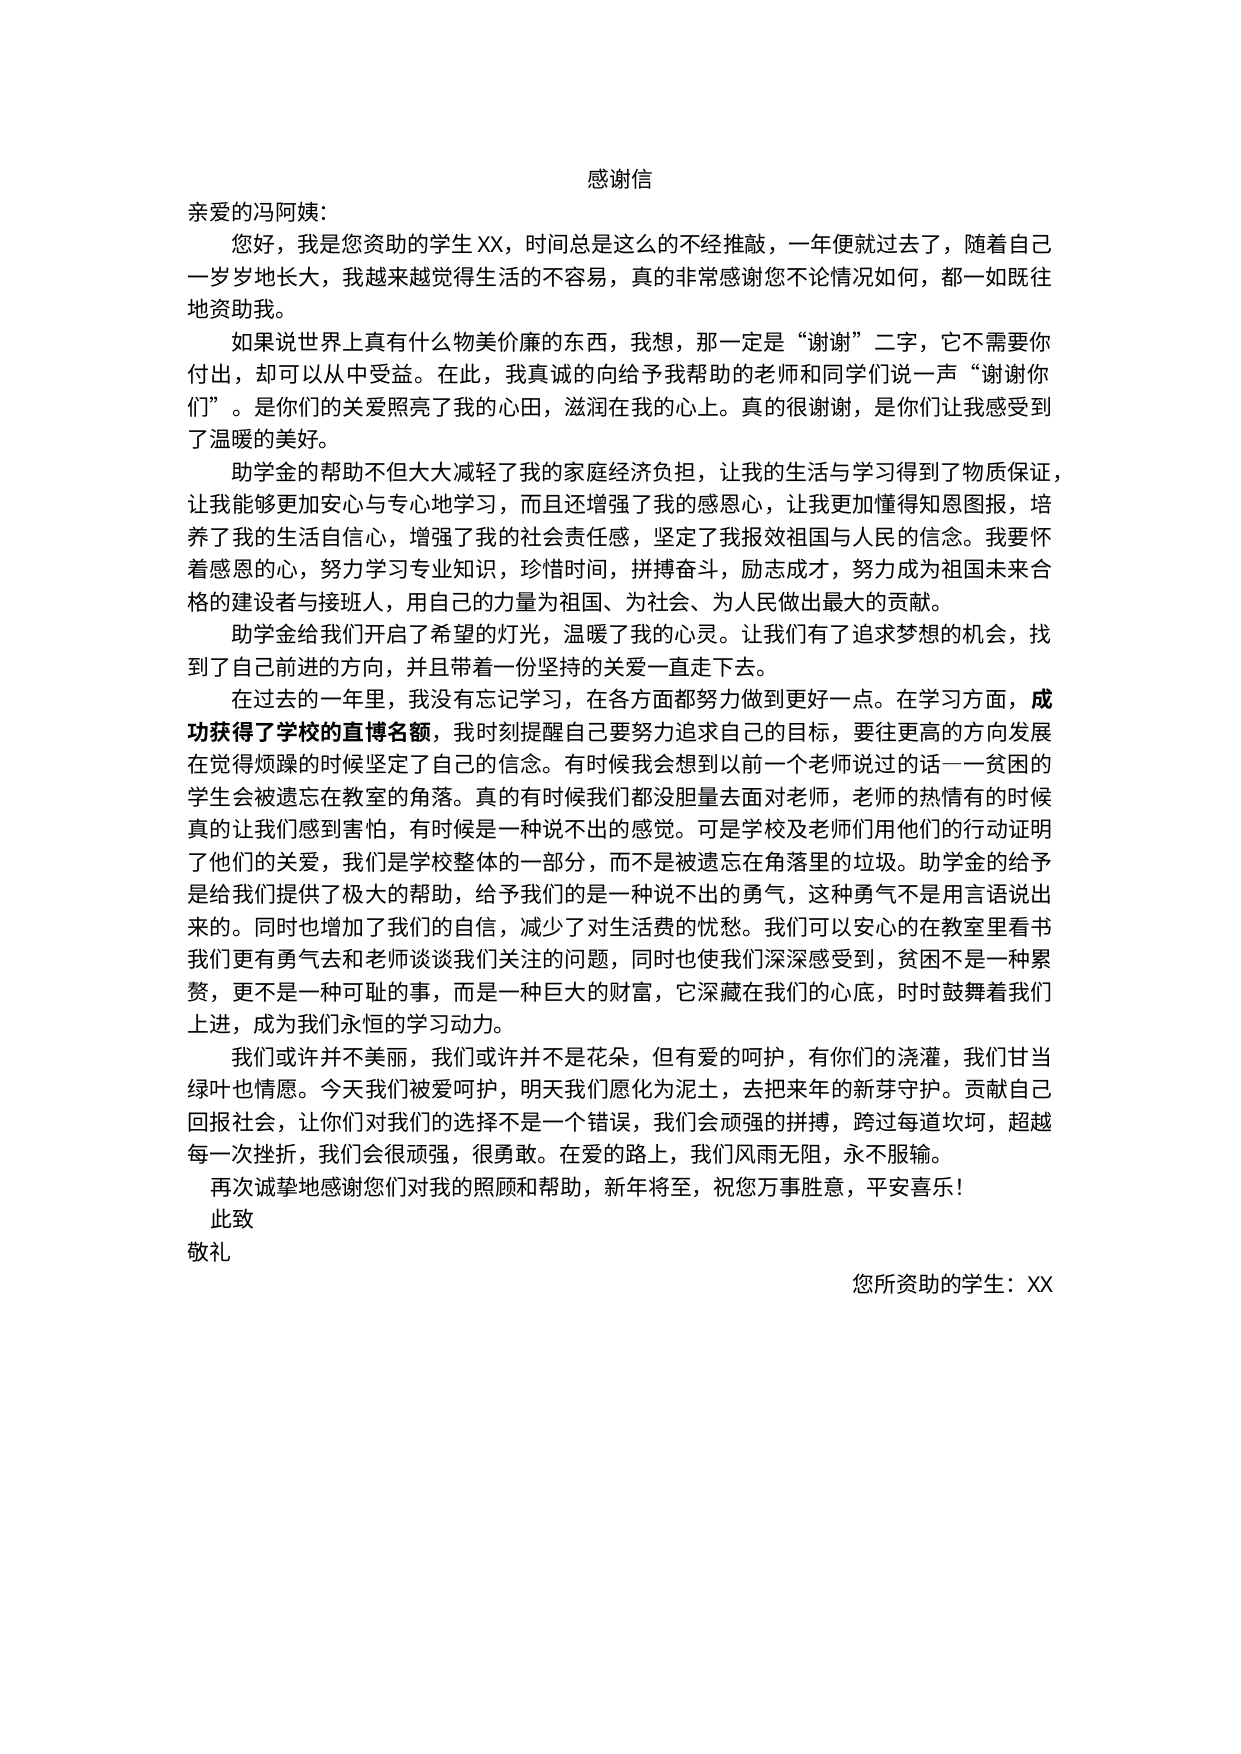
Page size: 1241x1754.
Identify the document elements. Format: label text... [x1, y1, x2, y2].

text 助学金给我们开启了希望的灯光，温暖了我的心灵。让我们有了追求梦想的机会，找到了自己前进的方向，并且带着一份坚持的关爱一直走下去。 [187, 617, 1053, 682]
text 再次诚挚地感谢您们对我的照顾和帮助，新年将至，祝您万事胜意，平安喜乐！ [187, 1169, 1053, 1202]
text 在过去的一年里，我没有忘记学习，在各方面都努力做到更好一点。在学习方面，成功获得了学校的直博名额，我时刻提醒自己要努力追求自己的目标，要往更高的方向发展。在觉得烦躁的时候坚定了自己的信念。有时候我会想到以前一个老师说过的话—一贫困的学生会被遗忘在教室的角落。真的有时候我们都没胆量去面对老师，老师的热情有的时候真的让我们感到害怕，有时候是一种说不出的感觉。可是学校及老师们用他们的行动证明了他们的关爱，我们是学校整体的一部分，而不是被遗忘在角落里的垃圾。助学金的给予是给我们提供了极大的帮助，给予我们的是一种说不出的勇气，这种勇气不是用言语说出来的。同时也增加了我们的自信，减少了对生活费的忧愁。我们可以安心的在教室里看书，我们更有勇气去和老师谈谈我们关注的问题，同时也使我们深深感受到，贫困不是一种累赘，更不是一种可耻的事，而是一种巨大的财富，它深藏在我们的心底，时时鼓舞着我们上进，成为我们永恒的学习动力。 [187, 682, 1053, 1039]
text 我们或许并不美丽，我们或许并不是花朵，但有爱的呵护，有你们的浇灌，我们甘当绿叶也情愿。今天我们被爱呵护，明天我们愿化为泥土，去把来年的新芽守护。贡献自己回报社会，让你们对我们的选择不是一个错误，我们会顽强的拼搏，跨过每道坎坷，超越每一次挫折，我们会很顽强，很勇敢。在爱的路上，我们风雨无阻，永不服输。 [187, 1039, 1053, 1169]
text 您好，我是您资助的学生XX，时间总是这么的不经推敲，一年便就过去了，随着自己一岁岁地长大，我越来越觉得生活的不容易，真的非常感谢您不论情况如何，都一如既往地资助我。 [187, 227, 1053, 324]
text 如果说世界上真有什么物美价廉的东西，我想，那一定是“谢谢”二字，它不需要你付出，却可以从中受益。在此，我真诚的向给予我帮助的老师和同学们说一声“谢谢你们”。是你们的关爱照亮了我的心田，滋润在我的心上。真的很谢谢，是你们让我感受到了温暖的美好。 [187, 324, 1053, 454]
text 此致 [187, 1202, 1053, 1234]
text 感谢信 [187, 162, 1053, 194]
text 敬礼 [187, 1234, 1053, 1267]
text 助学金的帮助不但大大减轻了我的家庭经济负担，让我的生活与学习得到了物质保证，让我能够更加安心与专心地学习，而且还增强了我的感恩心，让我更加懂得知恩图报，培养了我的生活自信心，增强了我的社会责任感，坚定了我报效祖国与人民的信念。我要怀着感恩的心，努力学习专业知识，珍惜时间，拼搏奋斗，励志成才，努力成为祖国未来合格的建设者与接班人，用自己的力量为祖国、为社会、为人民做出最大的贡献。 [187, 454, 1053, 617]
text 您所资助的学生：XX [187, 1267, 1053, 1299]
text 亲爱的冯阿姨： [187, 194, 1053, 227]
